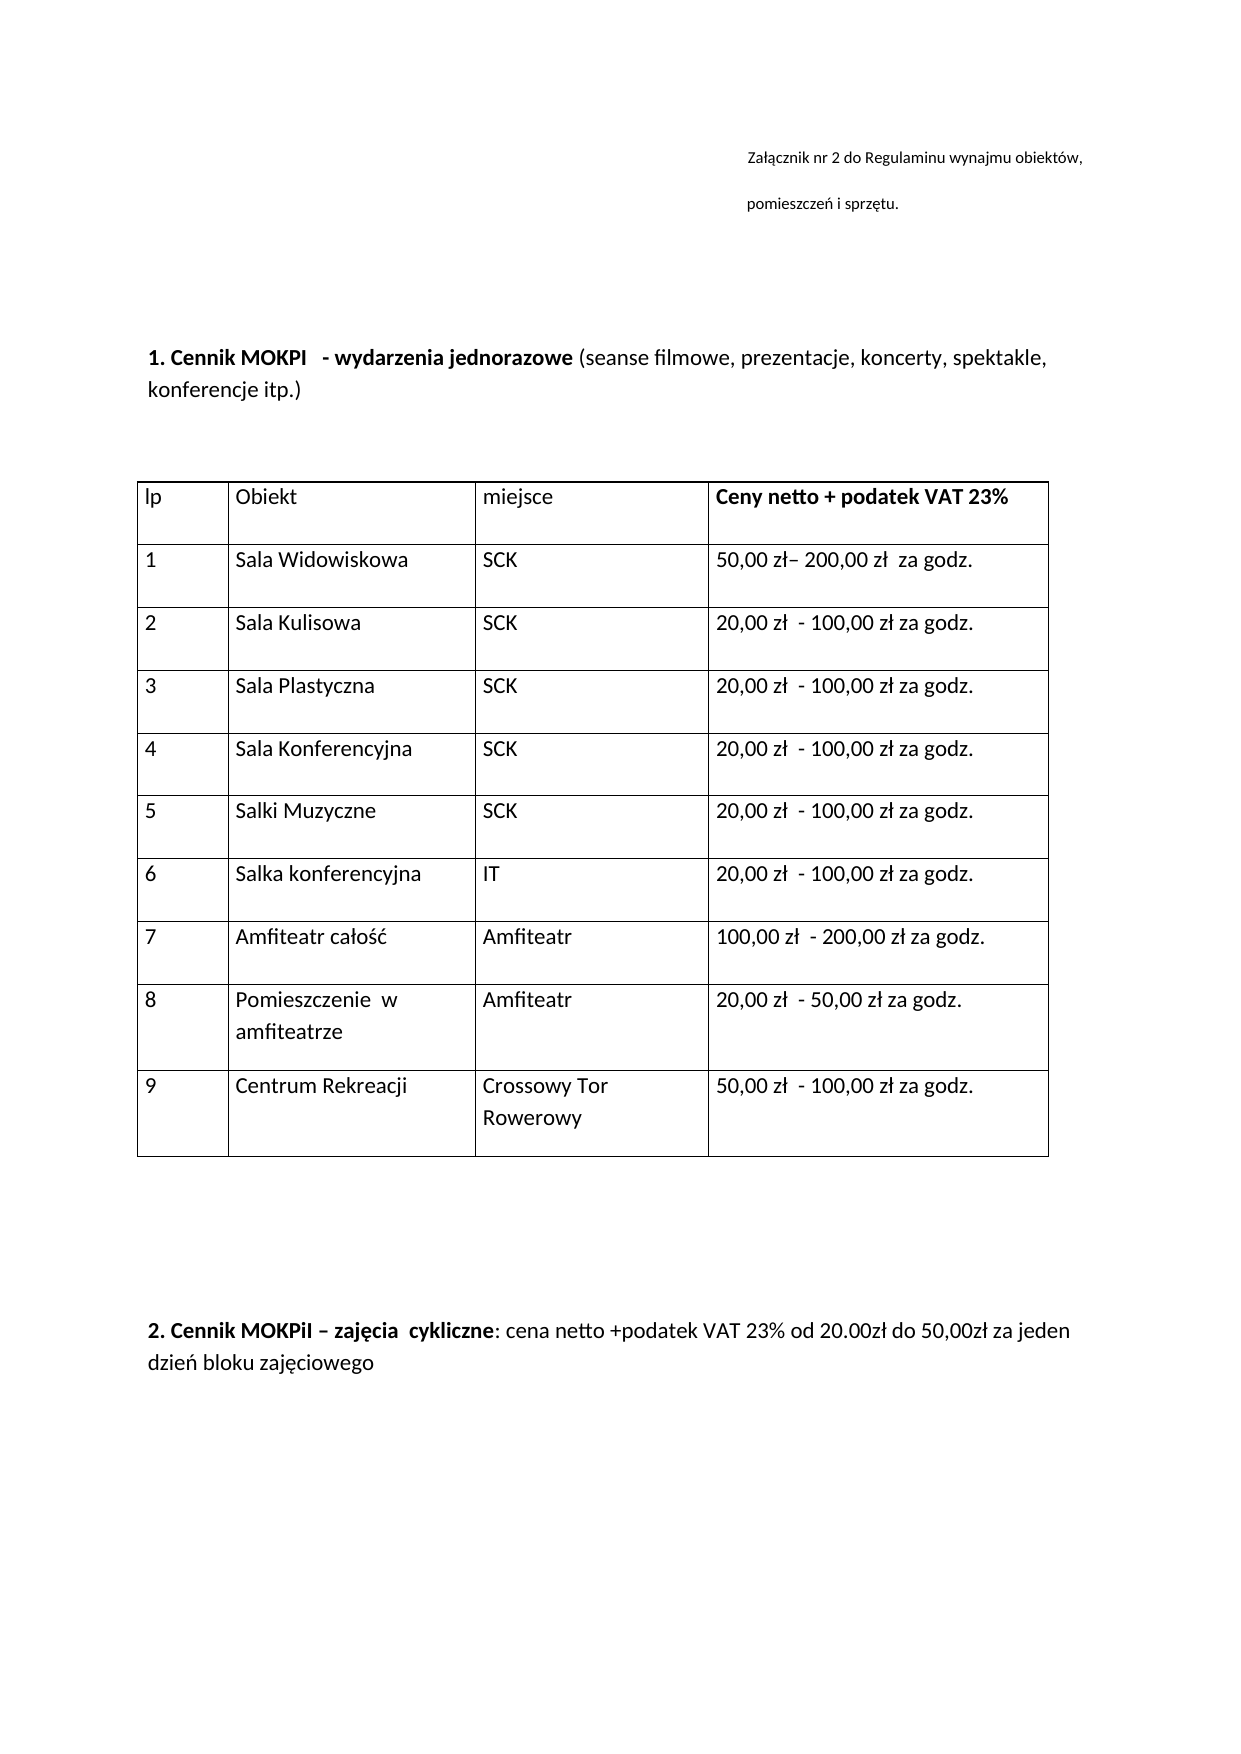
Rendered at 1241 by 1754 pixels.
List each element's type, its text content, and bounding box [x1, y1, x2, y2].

table_cell 50,00 zł– 200,00 zł za godz. [709, 545, 1048, 607]
table_cell Amfiteatr [476, 985, 708, 1070]
table_cell 8 [138, 985, 228, 1070]
table_cell Pomieszczenie w amfiteatrze [229, 985, 475, 1070]
table_cell Centrum Rekreacji [229, 1071, 475, 1156]
table_cell 7 [138, 922, 228, 984]
table_cell SCK [476, 545, 708, 607]
table_cell IT [476, 859, 708, 921]
table_cell Salki Muzyczne [229, 796, 475, 858]
table_cell Sala Konferencyjna [229, 734, 475, 795]
table_cell Sala Kulisowa [229, 608, 475, 670]
table_cell SCK [476, 796, 708, 858]
table_cell SCK [476, 671, 708, 733]
text Załącznik nr 2 do Regulaminu wynajmu obiektów, [148, 148, 1093, 168]
table_cell SCK [476, 734, 708, 795]
table_cell Sala Widowiskowa [229, 545, 475, 607]
table_cell 4 [138, 734, 228, 795]
table_cell 9 [138, 1071, 228, 1156]
table_header lp [138, 483, 228, 544]
table_cell Amfiteatr [476, 922, 708, 984]
table_cell SCK [476, 608, 708, 670]
table_cell 5 [138, 796, 228, 858]
table_cell Amfiteatr całość [229, 922, 475, 984]
table_cell 20,00 zł - 100,00 zł za godz. [709, 608, 1048, 670]
text pomieszczeń i sprzętu. [148, 193, 1093, 213]
table_cell 100,00 zł - 200,00 zł za godz. [709, 922, 1048, 984]
table_cell 2 [138, 608, 228, 670]
table_cell 20,00 zł - 100,00 zł za godz. [709, 859, 1048, 921]
table_cell 20,00 zł - 100,00 zł za godz. [709, 734, 1048, 795]
table_cell 3 [138, 671, 228, 733]
table_header Obiekt [229, 483, 475, 544]
table_header Ceny netto + podatek VAT 23% [709, 483, 1048, 544]
table_cell 20,00 zł - 50,00 zł za godz. [709, 985, 1048, 1070]
table_header miejsce [476, 483, 708, 544]
table_cell 1 [138, 545, 228, 607]
table_cell Sala Plastyczna [229, 671, 475, 733]
text 1. Cennik MOKPI - wydarzenia jednorazowe (seanse filmowe, prezentacje, koncerty, spektakle, konferencje itp.) [148, 343, 1093, 403]
text 2. Cennik MOKPiI – zajęcia cykliczne: cena netto +podatek VAT 23% od 20.00zł do 50,00zł za jeden dzień bloku zajęciowego [148, 1316, 1093, 1376]
table_cell 20,00 zł - 100,00 zł za godz. [709, 796, 1048, 858]
table_cell 20,00 zł - 100,00 zł za godz. [709, 671, 1048, 733]
table_cell Salka konferencyjna [229, 859, 475, 921]
table_cell Crossowy Tor Rowerowy [476, 1071, 708, 1156]
table_cell 50,00 zł - 100,00 zł za godz. [709, 1071, 1048, 1156]
table_cell 6 [138, 859, 228, 921]
